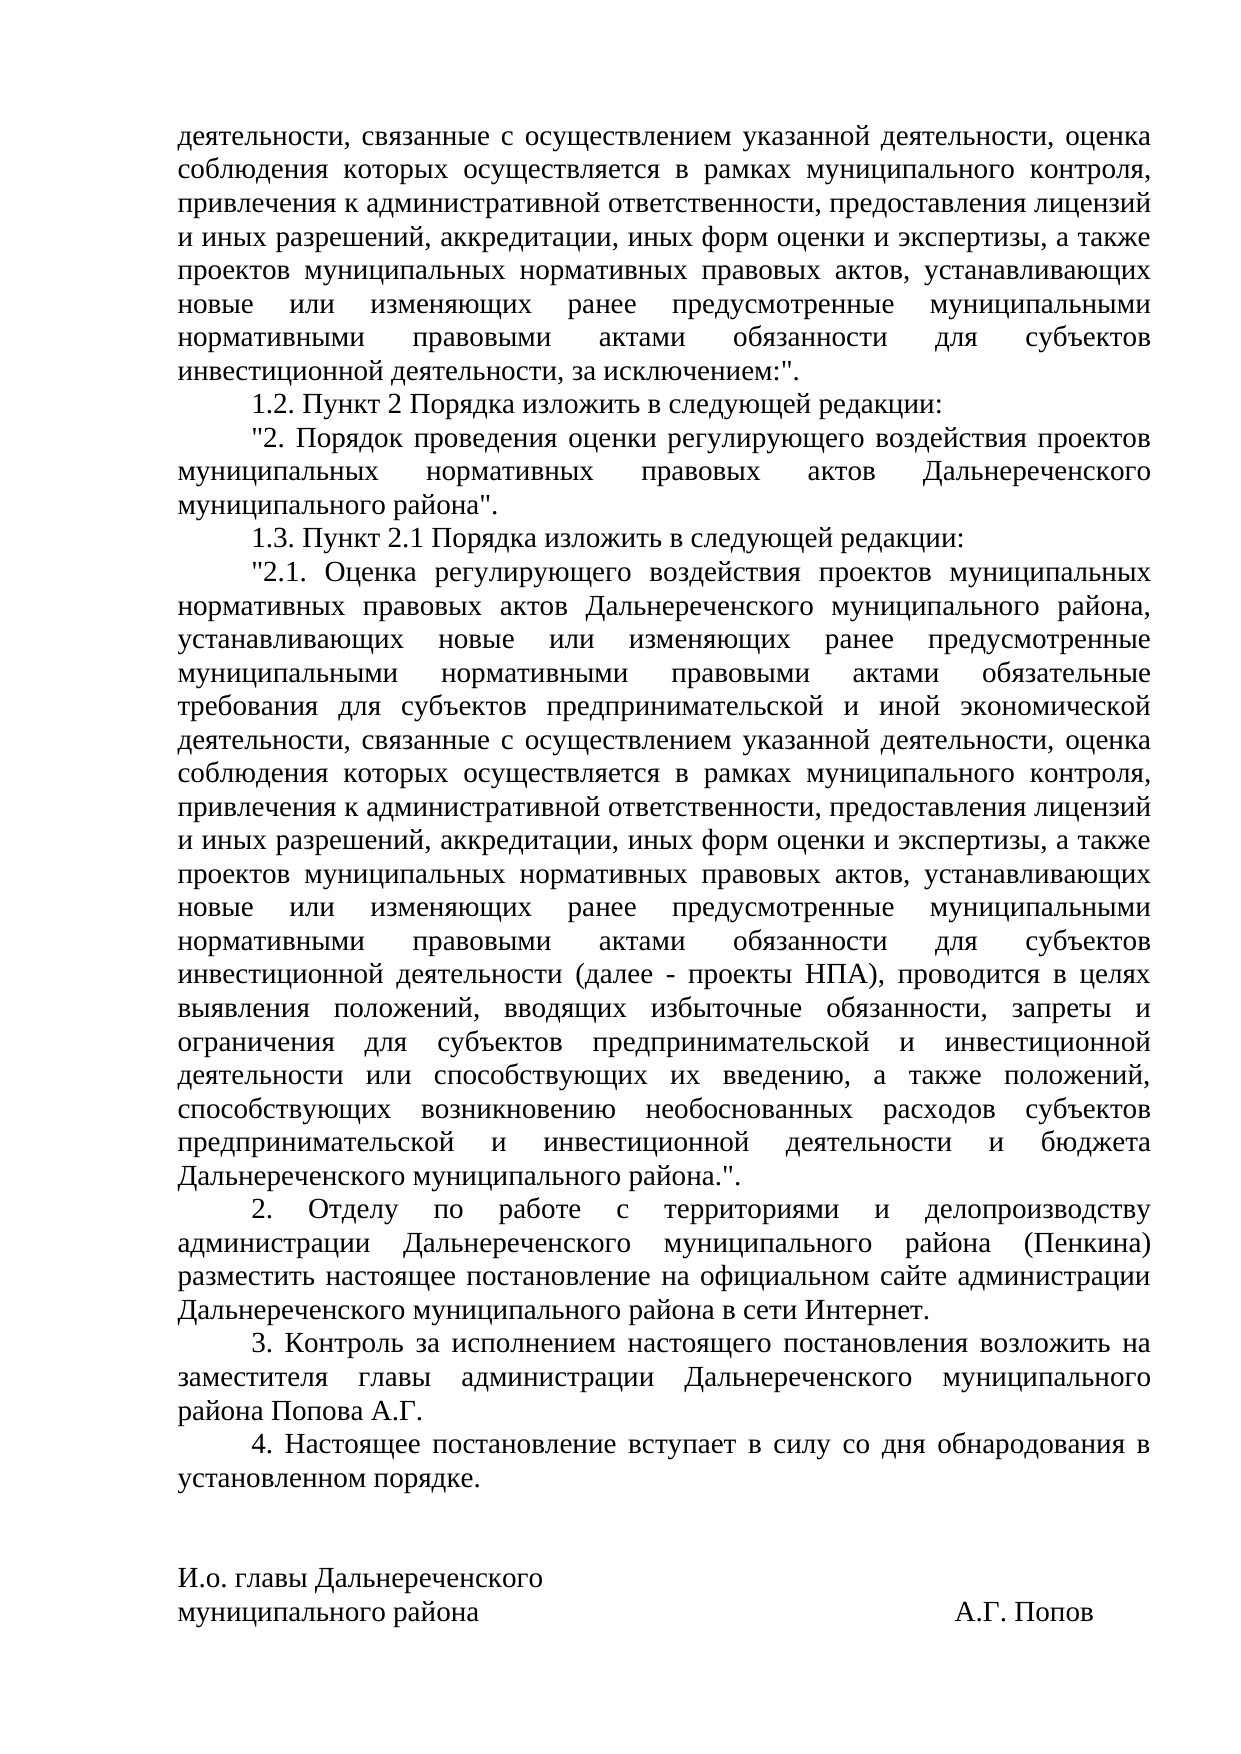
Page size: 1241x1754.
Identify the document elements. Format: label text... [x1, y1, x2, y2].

text 2. Отделу по работе с территориями и делопроизводству администрации Дальнереченского муниципального района (Пенкина) разместить настоящее постановление на официальном сайте администрации Дальнереченского муниципального района в сети Интернет. [177, 1191, 1152, 1326]
text "2.1. Оценка регулирующего воздействия проектов муниципальных нормативных правовых актов Дальнереченского муниципального района, устанавливающих новые или изменяющих ранее предусмотренные муниципальными нормативными правовыми актами обязательные требования для субъектов предпринимательской и иной экономической деятельности, связанные с осуществлением указанной деятельности, оценка соблюдения которых осуществляется в рамках муниципального контроля, привлечения к административной ответственности, предоставления лицензий и иных разрешений, аккредитации, иных форм оценки и экспертизы, а также проектов муниципальных нормативных правовых актов, устанавливающих новые или изменяющих ранее предусмотренные муниципальными нормативными правовыми актами обязанности для субъектов инвестиционной деятельности (далее - проекты НПА), проводится в целях выявления положений, вводящих избыточные обязанности, запреты и ограничения для субъектов предпринимательской и инвестиционной деятельности или способствующих их введению, а также положений, способствующих возникновению необоснованных расходов субъектов предпринимательской и инвестиционной деятельности и бюджета Дальнереченского муниципального района.". [177, 554, 1152, 1191]
text 4. Настоящее постановление вступает в силу со дня обнародования в установленном порядке. [177, 1426, 1152, 1493]
text муниципального района А.Г. Попов [177, 1594, 1152, 1627]
text 1.3. Пункт 2.1 Порядка изложить в следующей редакции: [177, 521, 1152, 554]
text 3. Контроль за исполнением настоящего постановления возложить на заместителя главы администрации Дальнереченского муниципального района Попова А.Г. [177, 1326, 1152, 1426]
text И.о. главы Дальнереченского [177, 1560, 1152, 1594]
text "2. Порядок проведения оценки регулирующего воздействия проектов муниципальных нормативных правовых актов Дальнереченского муниципального района". [177, 420, 1152, 521]
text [177, 118, 1152, 386]
text 1.2. Пункт 2 Порядка изложить в следующей редакции: [177, 386, 1152, 420]
